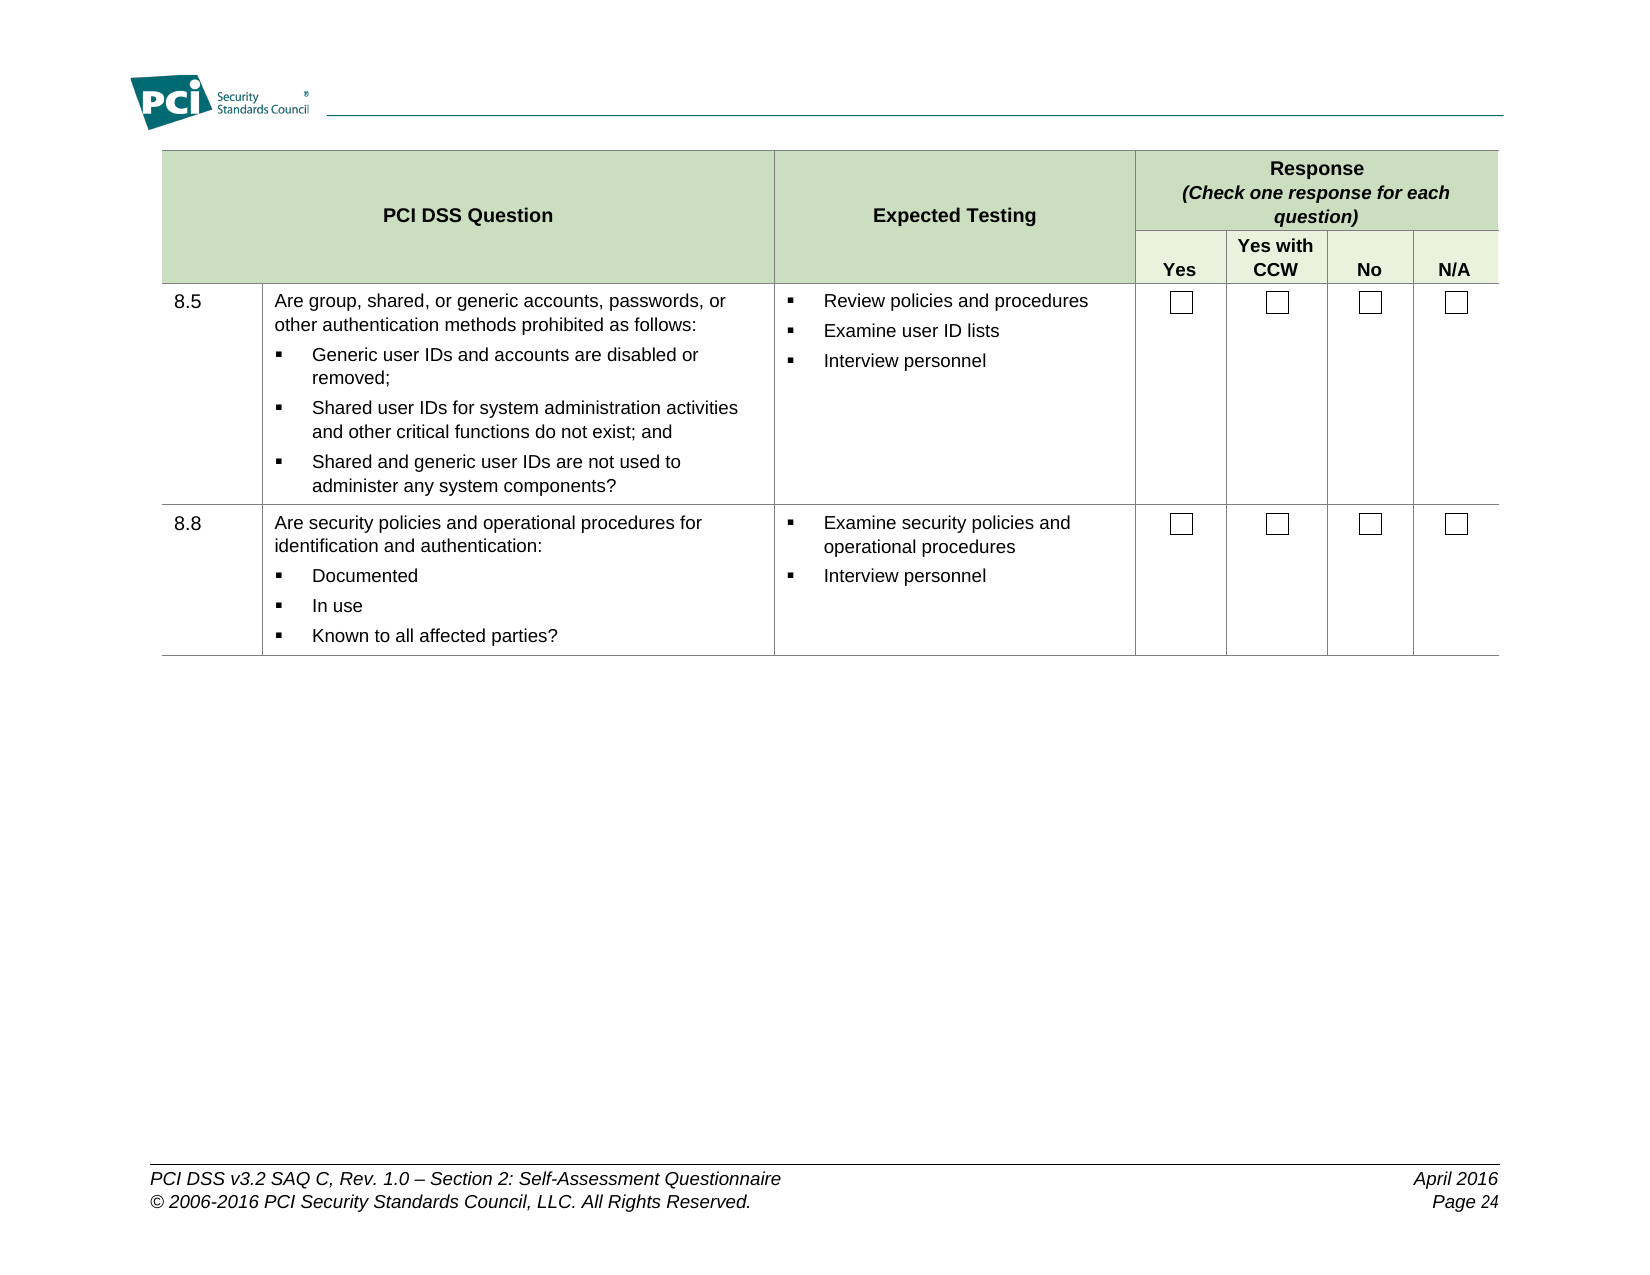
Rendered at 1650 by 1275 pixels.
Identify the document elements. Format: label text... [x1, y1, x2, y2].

table_cell [1328, 284, 1413, 504]
table_cell No [1328, 231, 1413, 283]
table_cell 8.8 [162, 505, 262, 655]
table_cell [1328, 505, 1413, 655]
table_cell [1414, 505, 1498, 655]
table_cell [1227, 505, 1327, 655]
table_header Response (Check one response for each question) [1136, 151, 1498, 230]
table_header PCI DSS Question [162, 151, 774, 283]
table_cell Examine security policies and operational procedures Interview personnel [775, 505, 1135, 655]
table_cell 8.5 [162, 284, 262, 504]
picture [130, 75, 309, 130]
table_cell [1136, 505, 1226, 655]
table_cell [1136, 284, 1226, 504]
table_cell N/A [1414, 231, 1498, 283]
table_cell Are security policies and operational procedures for identification and authentication: Documented In use Known to all affected parties? [263, 505, 774, 655]
table_cell Review policies and procedures Examine user ID lists Interview personnel [775, 284, 1135, 504]
table_cell [1414, 284, 1498, 504]
table_cell [1227, 284, 1327, 504]
table_header Expected Testing [775, 151, 1135, 283]
table_cell Yes with CCW [1227, 231, 1327, 283]
table_cell Are group, shared, or generic accounts, passwords, or other authentication methods prohibited as follows: Generic user IDs and accounts are disabled or removed; Shared user IDs for system administration activities and other critical functions do not exist; and Shared and generic user IDs are not used to administer any system components? [263, 284, 774, 504]
table_cell Yes [1136, 231, 1226, 283]
